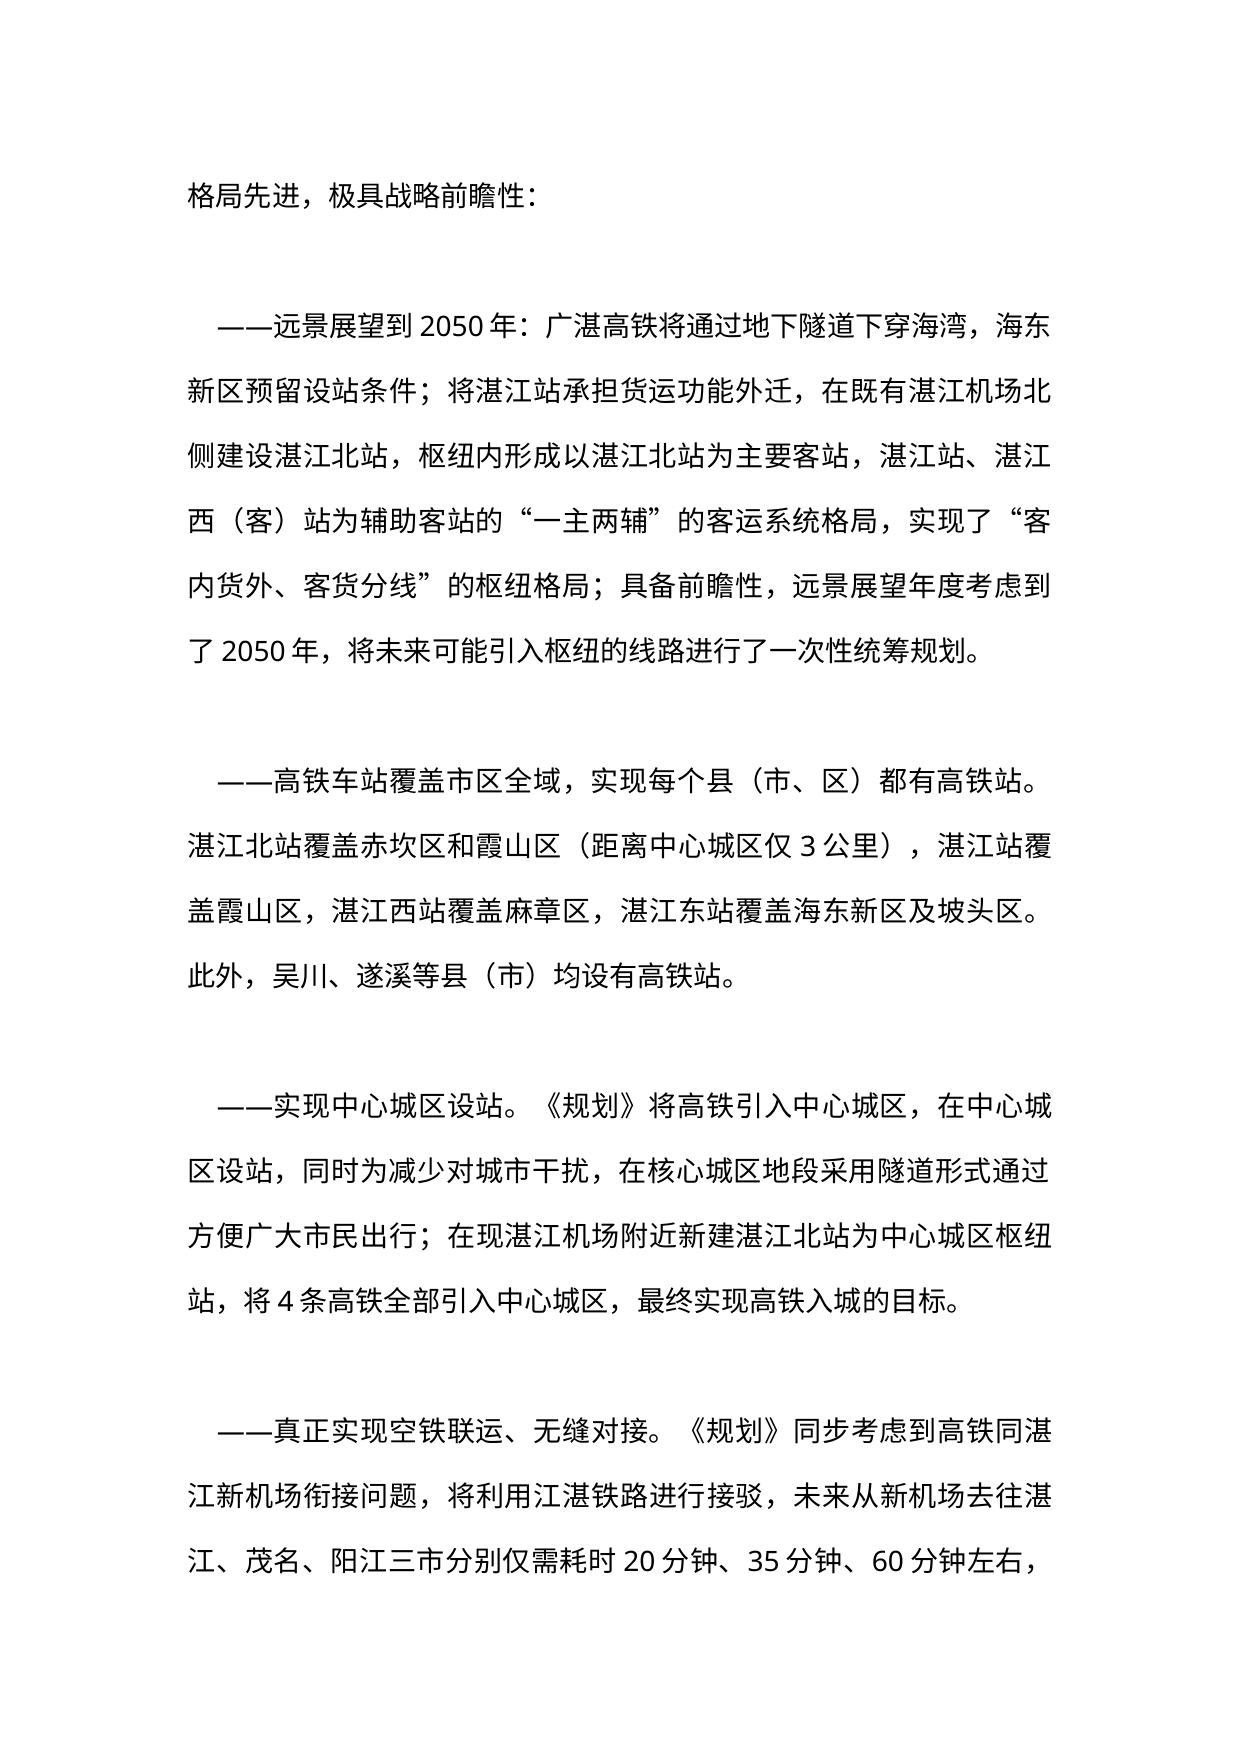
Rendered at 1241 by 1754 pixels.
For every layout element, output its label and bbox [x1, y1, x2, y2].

text [187, 162, 1053, 1592]
